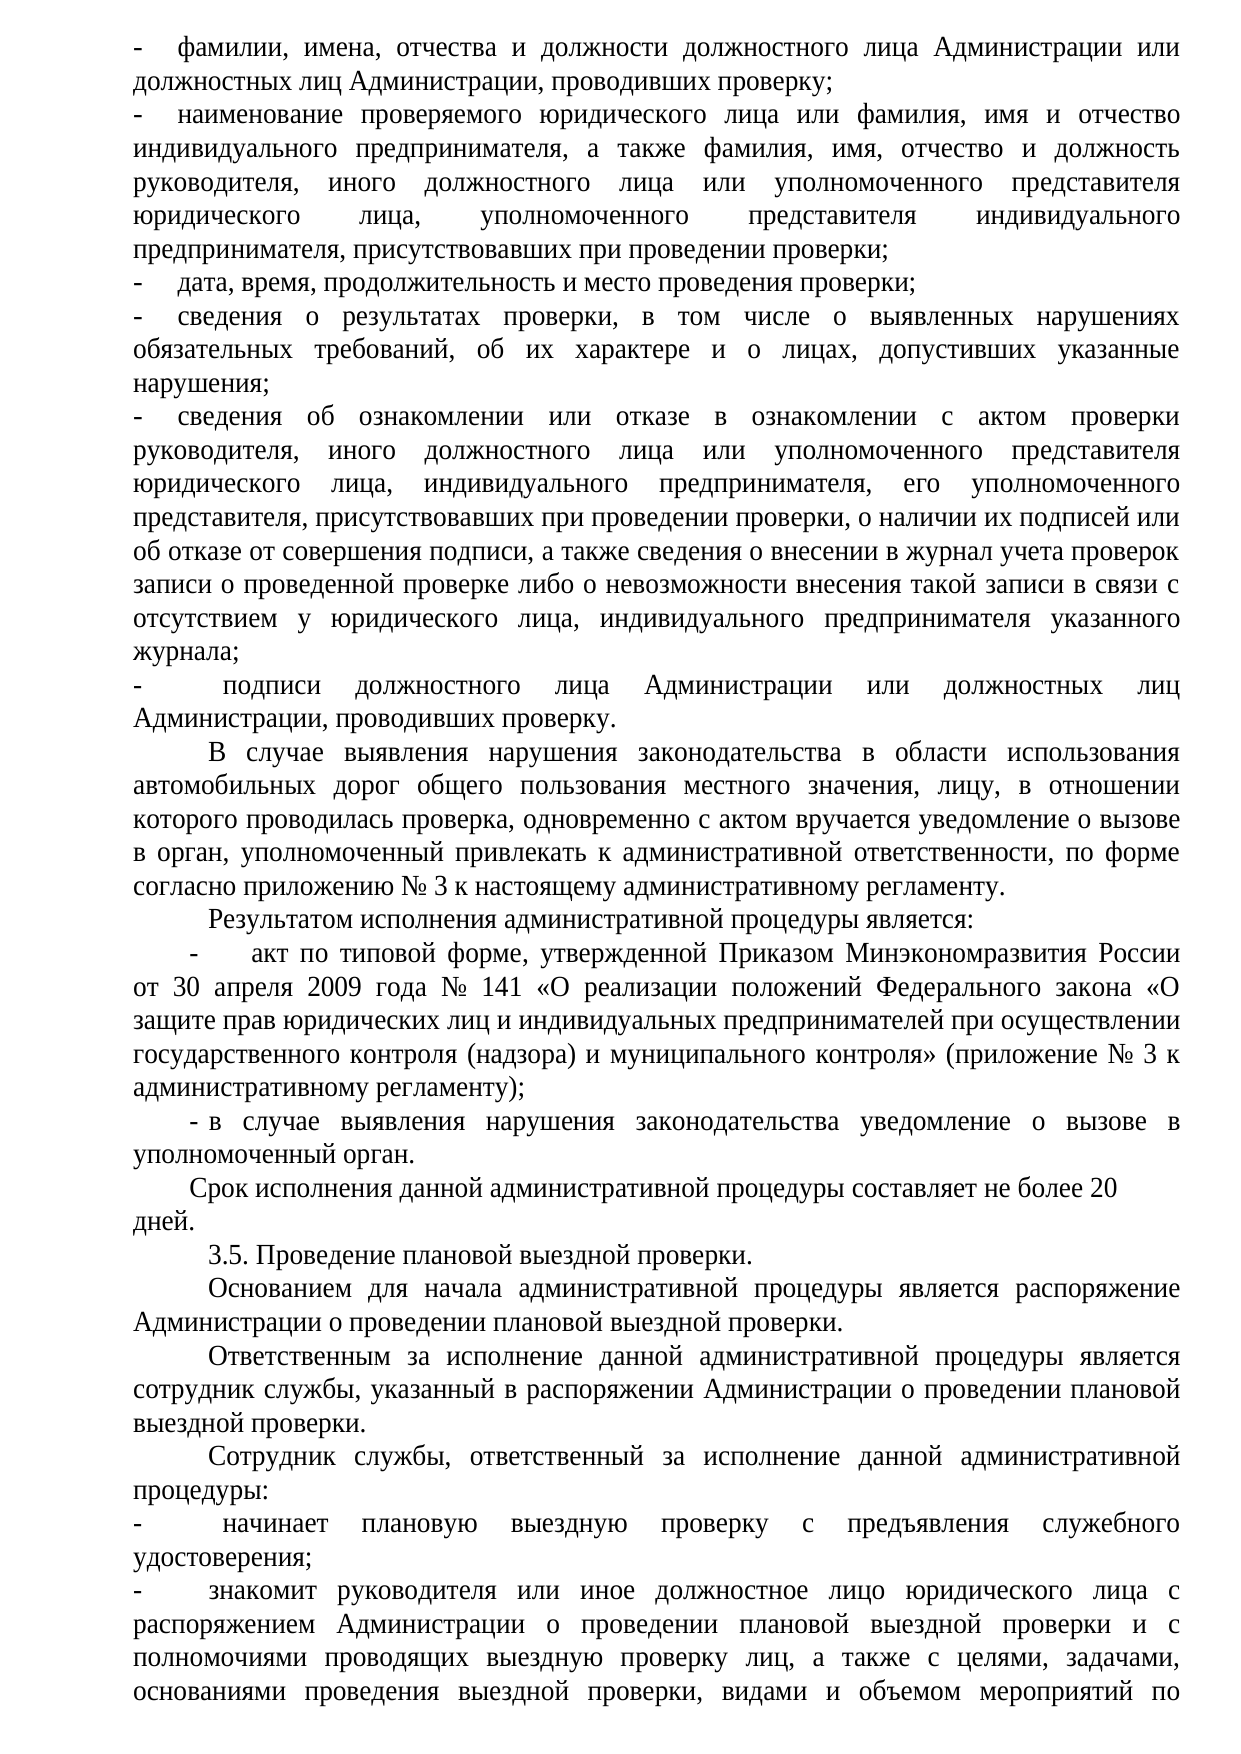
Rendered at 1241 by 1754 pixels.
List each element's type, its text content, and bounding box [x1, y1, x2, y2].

text дней. [133, 1203, 1181, 1237]
text Ответственным за исполнение данной административной процедуры является сотрудник службы, указанный в распоряжении Администрации о проведении плановой выездной проверки. [133, 1338, 1181, 1438]
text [133, 1572, 1181, 1707]
list наименование проверяемого юридического лица или фамилия, имя и отчество индивидуального предпринимателя, а также фамилия, имя, отчество и должность руководителя, иного должностного лица или уполномоченного представителя юридического лица, уполномоченного представителя индивидуального предпринимателя, присутствовавших при проведении проверки; [133, 97, 1181, 264]
text Срок исполнения данной административной процедуры составляет не более 20 [133, 1170, 1181, 1203]
text Основанием для начала административной процедуры является распоряжение Администрации о проведении плановой выездной проверки. [133, 1271, 1181, 1338]
list фамилии, имена, отчества и должности должностного лица Администрации или должностных лиц Администрации, проводивших проверку; [133, 29, 1181, 97]
text - в случае выявления нарушения законодательства уведомление о вызове в уполномоченный орган. [133, 1103, 1181, 1170]
text 3.5. Проведение плановой выездной проверки. [133, 1237, 1181, 1271]
text Сотрудник службы, ответственный за исполнение данной административной процедуры: [133, 1438, 1181, 1505]
text - начинает плановую выездную проверку с предъявления служебного удостоверения; [133, 1505, 1181, 1572]
list дата, время, продолжительность и место проведения проверки; [133, 264, 1181, 298]
text В случае выявления нарушения законодательства в области использования автомобильных дорог общего пользования местного значения, лицу, в отношении которого проводилась проверка, одновременно с актом вручается уведомление о вызове в орган, уполномоченный привлекать к административной ответственности, по форме согласно приложению № 3 к настоящему административному регламенту. [133, 734, 1181, 902]
list сведения об ознакомлении или отказе в ознакомлении с актом проверки руководителя, иного должностного лица или уполномоченного представителя юридического лица, индивидуального предпринимателя, его уполномоченного представителя, присутствовавших при проведении проверки, о наличии их подписей или об отказе от совершения подписи, а также сведения о внесении в журнал учета проверок записи о проведенной проверке либо о невозможности внесения такой записи в связи с отсутствием у юридического лица, индивидуального предпринимателя указанного журнала; [133, 398, 1181, 667]
text - подписи должностного лица Администрации или должностных лиц Администрации, проводивших проверку. [133, 667, 1181, 734]
text Результатом исполнения административной процедуры является: [133, 902, 1181, 935]
list сведения о результатах проверки, в том числе о выявленных нарушениях обязательных требований, об их характере и о лицах, допустивших указанные нарушения; [133, 298, 1181, 398]
text - акт по типовой форме, утвержденной Приказом Минэкономразвития России от 30 апреля 2009 года № 141 «О реализации положений Федерального закона «О защите прав юридических лиц и индивидуальных предпринимателей при осуществлении государственного контроля (надзора) и муниципального контроля» (приложение № 3 к административному регламенту); [133, 935, 1181, 1103]
